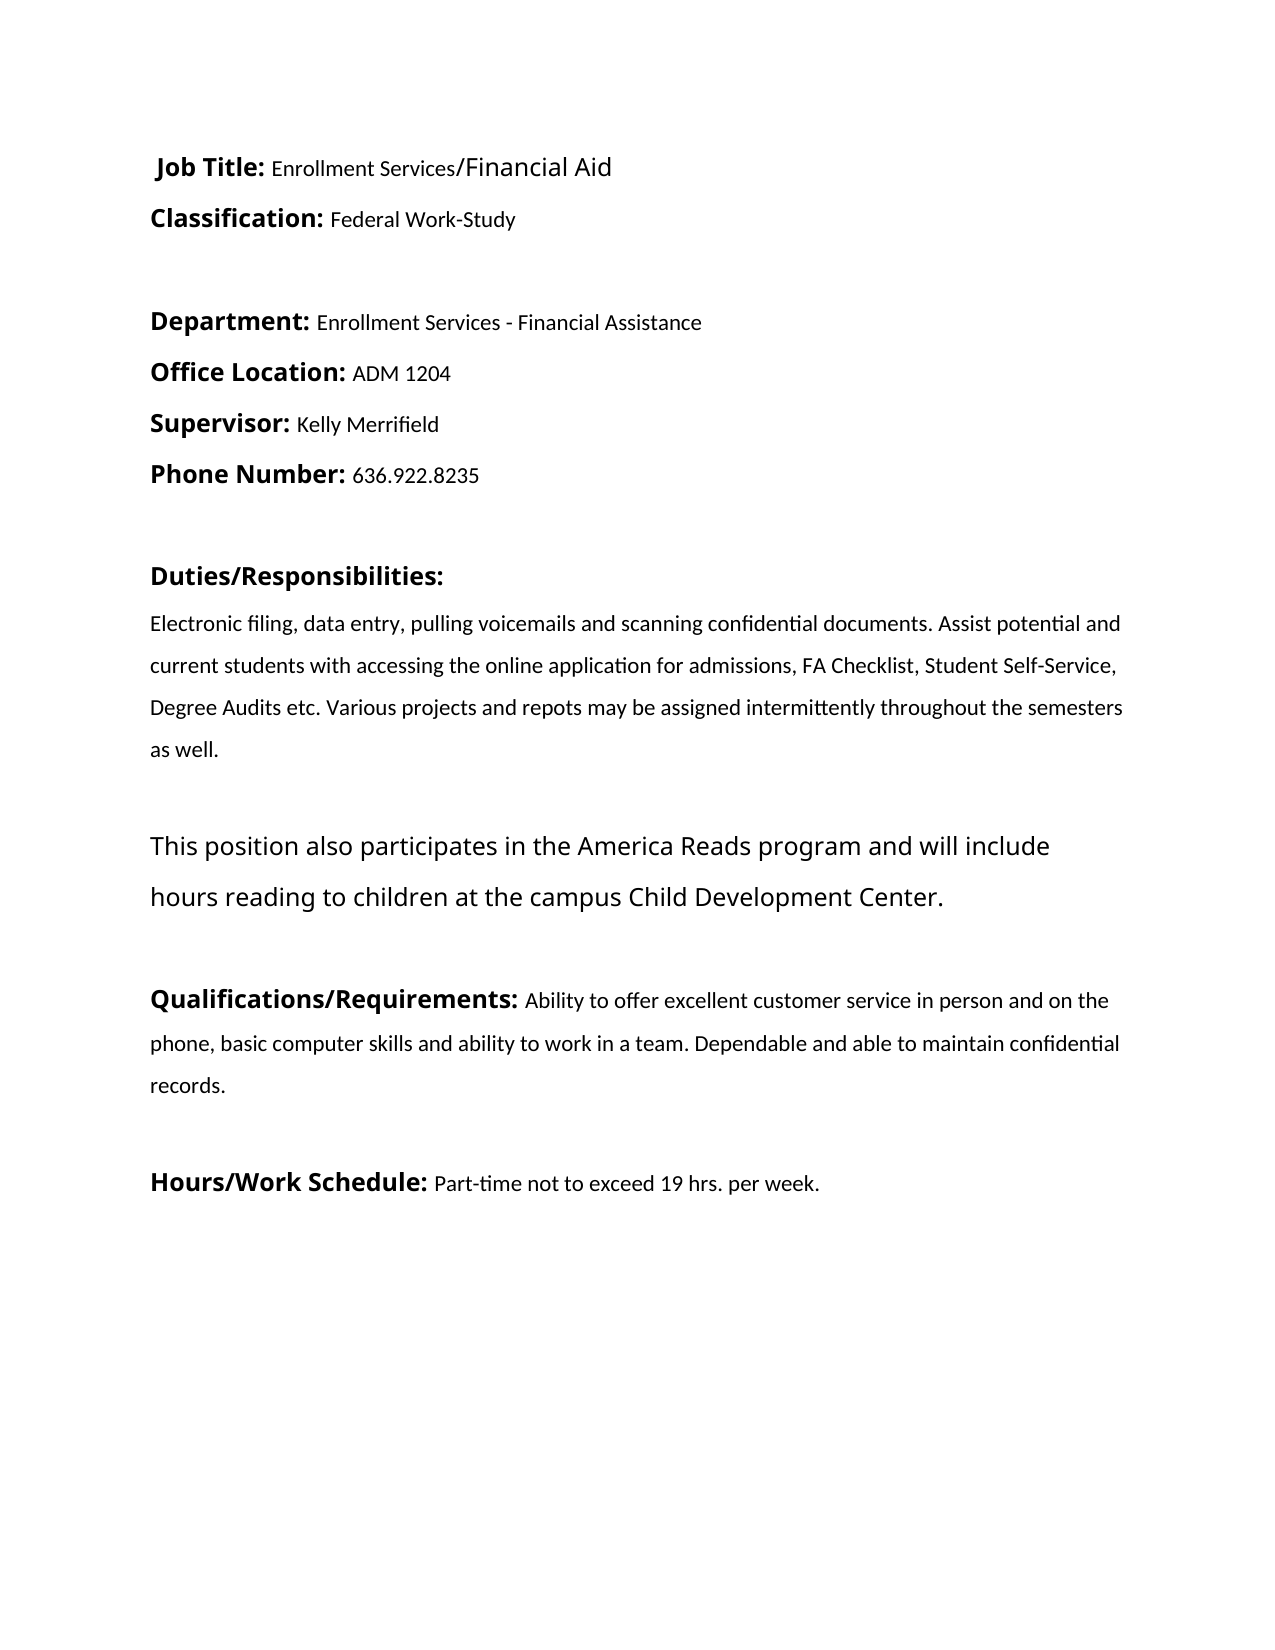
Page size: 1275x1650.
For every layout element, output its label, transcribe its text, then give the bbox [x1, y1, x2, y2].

text Office Location: [150, 354, 1125, 388]
text Duties/Responsibilities: [150, 558, 1125, 592]
text Supervisor: [150, 405, 1125, 439]
text Classification: [150, 201, 1125, 235]
text This position also participates in the America Reads program and will include hours reading to children at the campus Child Development Center. [150, 828, 1125, 913]
text Department: [150, 303, 1125, 337]
text Phone Number: [150, 456, 1125, 490]
text Qualifications/Requirements: [150, 981, 1125, 1099]
text Hours/Work Schedule: [150, 1164, 1125, 1198]
text Job Title: /Financial Aid [150, 150, 1125, 184]
